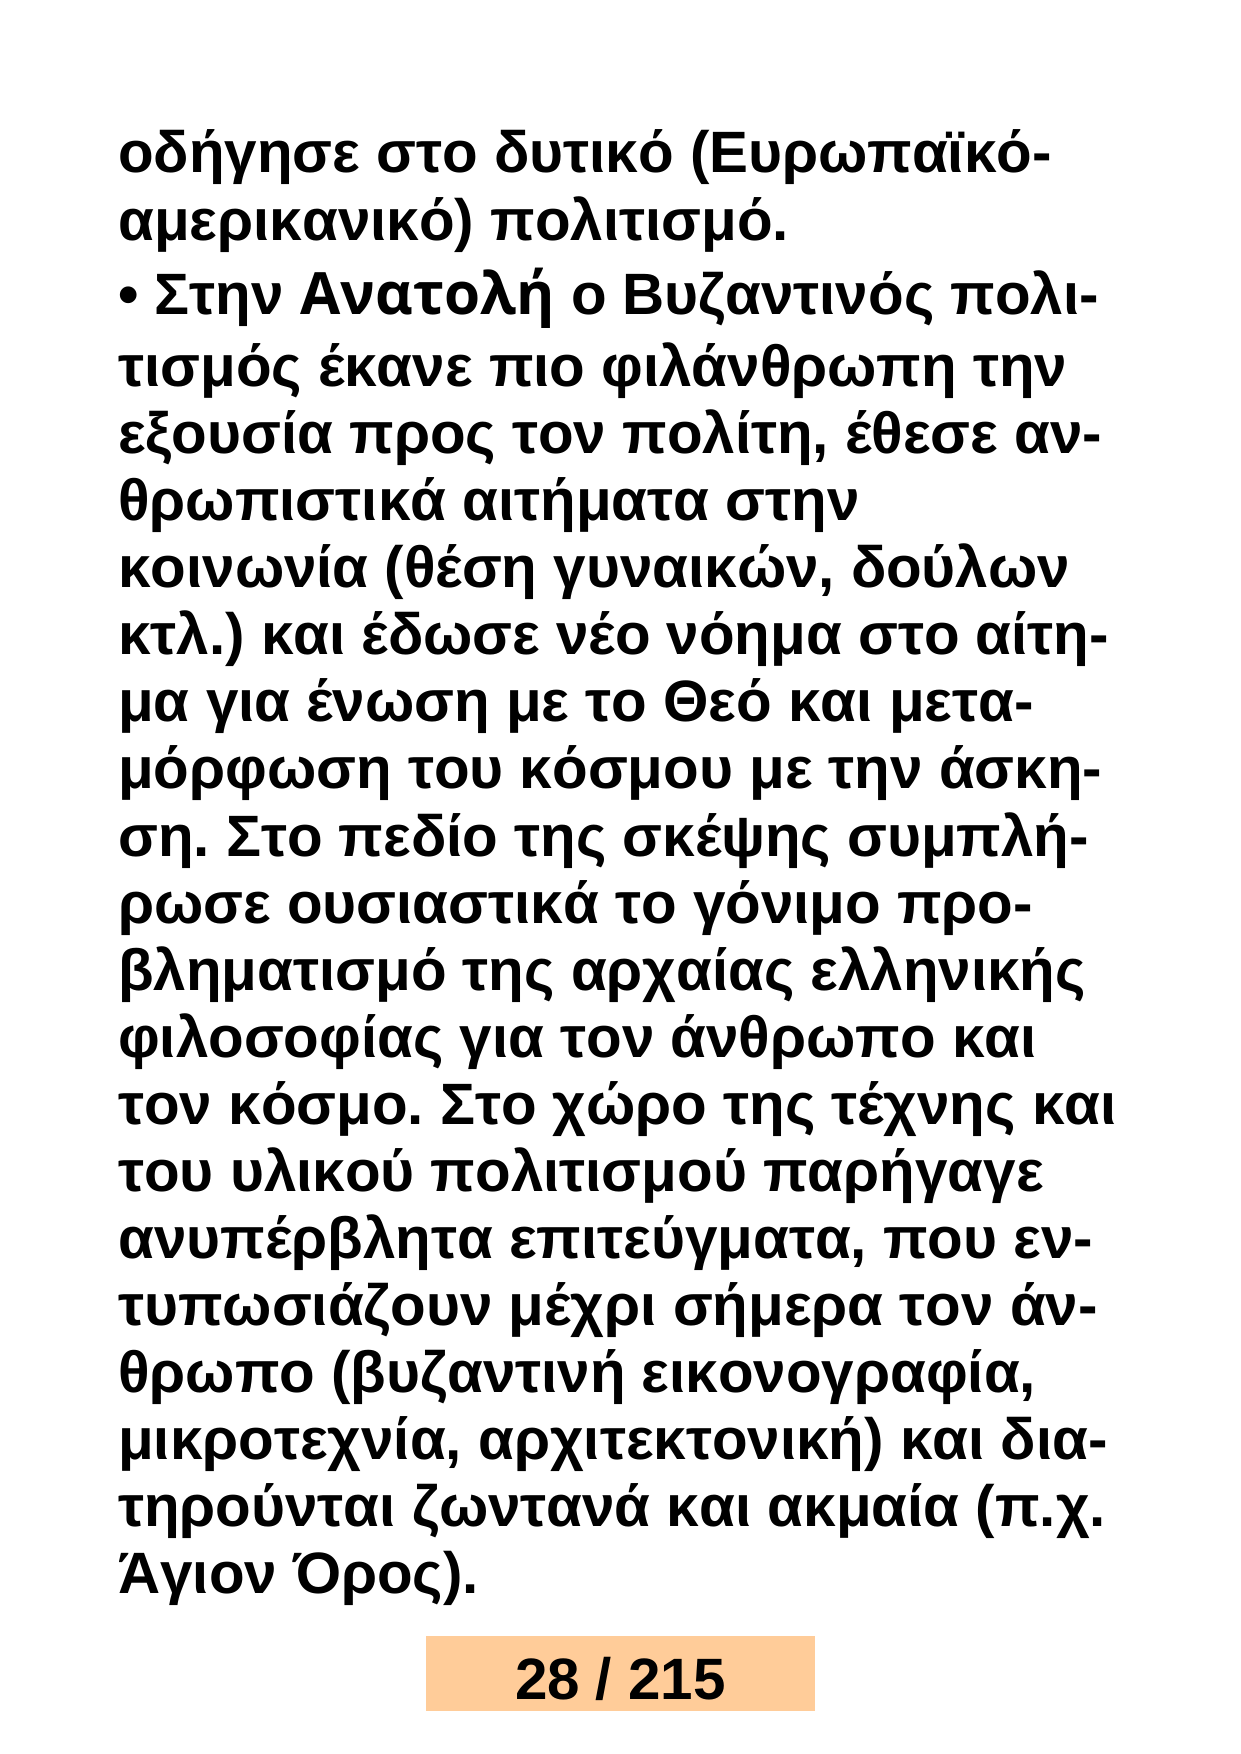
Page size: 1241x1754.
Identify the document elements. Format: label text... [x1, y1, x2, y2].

text • Στην Ανατολή ο Βυζαντινός πολι-τισμός έκανε πιο φιλάνθρωπη την εξουσία προς τον πολίτη, έθεσε αν-θρωπιστικά αιτήματα στην κοινωνία (θέση γυναικών, δούλων κτλ.) και έδωσε νέο νόημα στο αίτη-μα για ένωση με το Θεό και μετα-μόρφωση του κόσμου με την άσκη-ση. Στο πεδίο της σκέψης συμπλή-ρωσε ουσιαστικά το γόνιμο προ-βληματισμό της αρχαίας ελληνικής φιλοσοφίας για τον άνθρωπο και τον κόσμο. Στο χώρο της τέχνης και του υλικού πολιτισμού παρήγαγε ανυπέρβλητα επιτεύγματα, που εν-τυπωσιάζουν μέχρι σήμερα τον άν-θρωπο (βυζαντινή εικονογραφία, μικροτεχνία, αρχιτεκτονική) και δια-τηρούνται ζωντανά και ακμαία (π.χ. Άγιον Όρος). [118, 252, 1122, 1606]
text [118, 118, 1122, 252]
